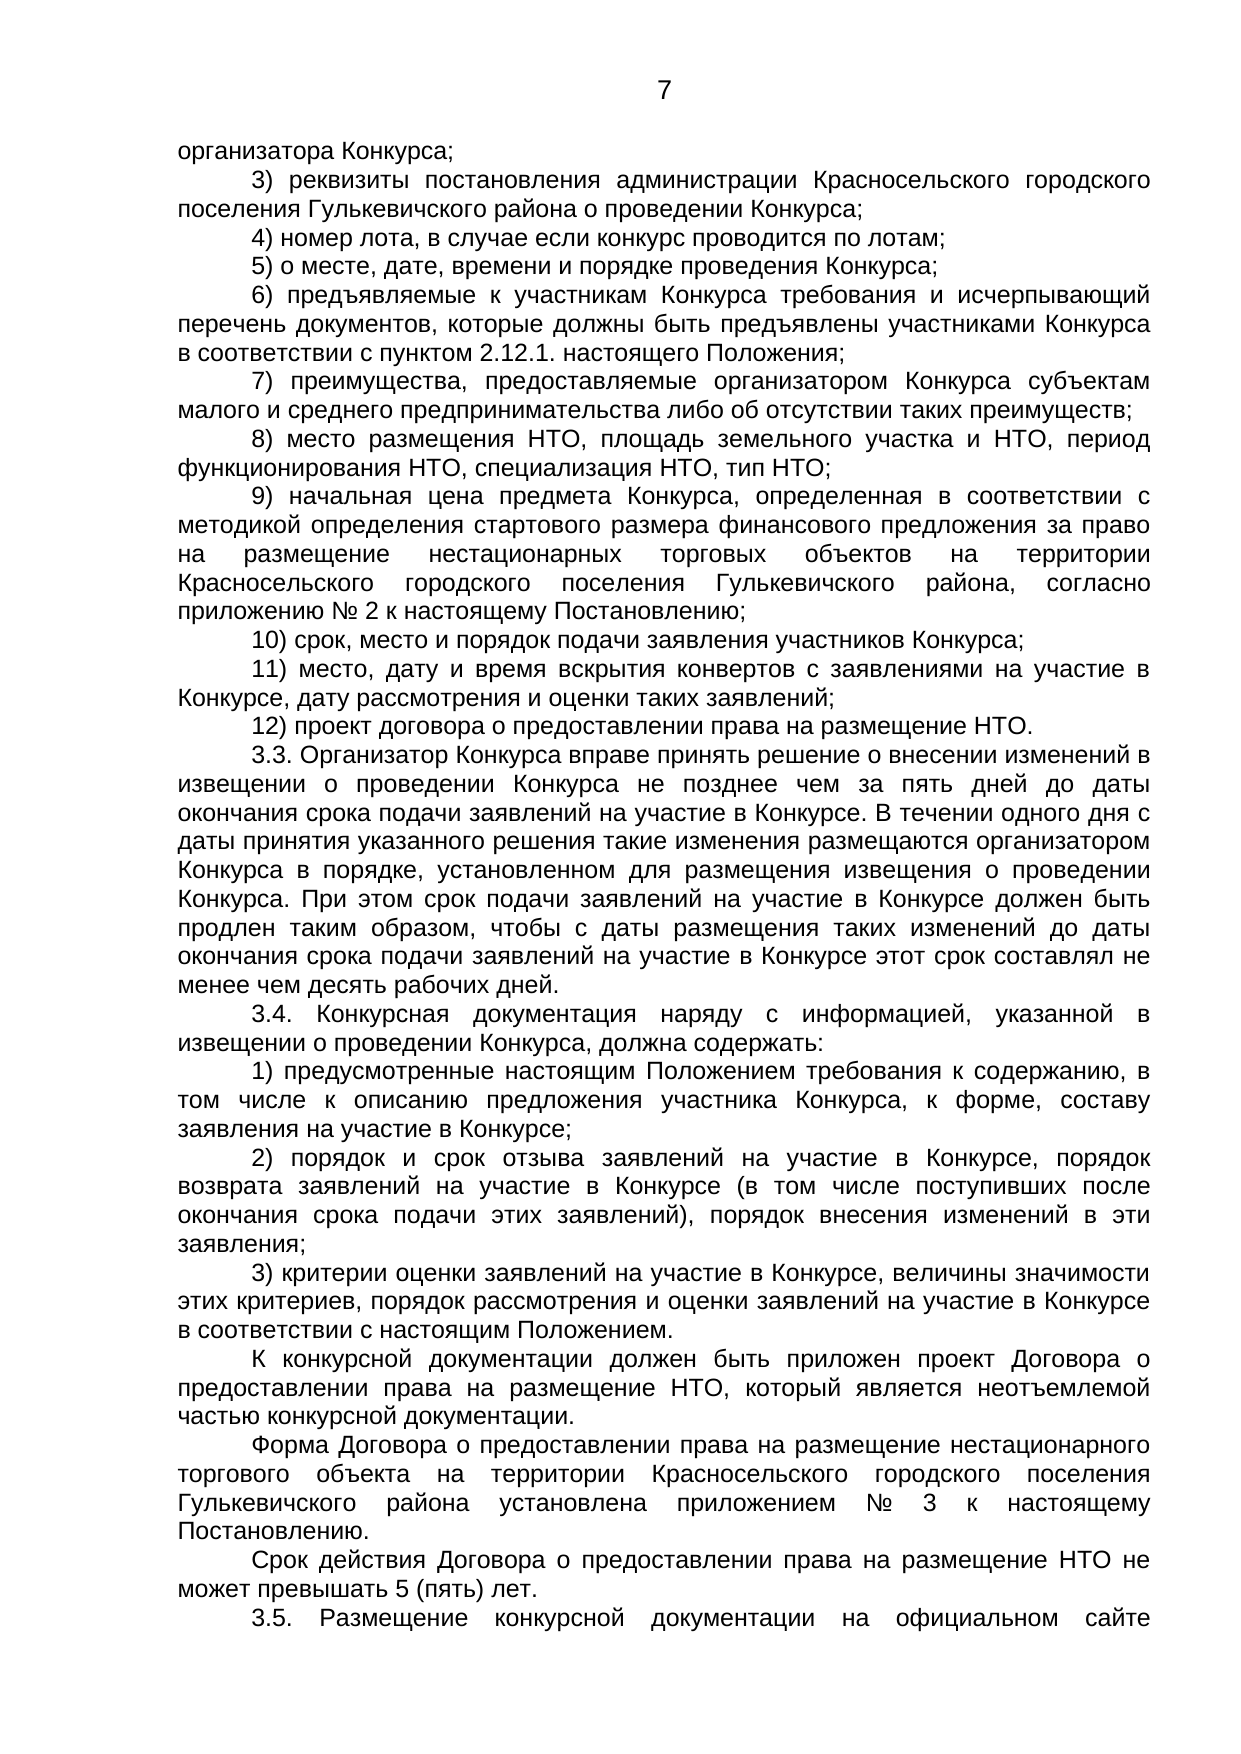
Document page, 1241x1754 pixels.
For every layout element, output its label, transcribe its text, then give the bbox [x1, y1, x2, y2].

text 8) место размещения НТО, площадь земельного участка и НТО, период функционирования НТО, специализация НТО, тип НТО; [177, 424, 1152, 481]
text К конкурсной документации должен быть приложен проект Договора о предоставлении права на размещение НТО, который является неотъемлемой частью конкурсной документации. [177, 1344, 1152, 1430]
text 5) о месте, дате, времени и порядке проведения Конкурса; [177, 251, 1152, 280]
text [177, 136, 1152, 165]
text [177, 1602, 1152, 1631]
text Срок действия Договора о предоставлении права на размещение НТО не может превышать 5 (пять) лет. [177, 1545, 1152, 1602]
text 4) номер лота, в случае если конкурс проводится по лотам; [177, 222, 1152, 251]
text 3) критерии оценки заявлений на участие в Конкурсе, величины значимости этих критериев, порядок рассмотрения и оценки заявлений на участие в Конкурсе в соответствии с настоящим Положением. [177, 1257, 1152, 1344]
text 3.3. Организатор Конкурса вправе принять решение о внесении изменений в извещении о проведении Конкурса не позднее чем за пять дней до даты окончания срока подачи заявлений на участие в Конкурсе. В течении одного дня с даты принятия указанного решения такие изменения размещаются организатором Конкурса в порядке, установленном для размещения извещения о проведении Конкурса. При этом срок подачи заявлений на участие в Конкурсе должен быть продлен таким образом, чтобы с даты размещения таких изменений до даты окончания срока подачи заявлений на участие в Конкурсе этот срок составлял не менее чем десять рабочих дней. [177, 740, 1152, 999]
text Форма Договора о предоставлении права на размещение нестационарного торгового объекта на территории Красносельского городского поселения Гулькевичского района установлена приложением № 3 к настоящему Постановлению. [177, 1430, 1152, 1545]
text 3.4. Конкурсная документация наряду с информацией, указанной в извещении о проведении Конкурса, должна содержать: [177, 999, 1152, 1056]
text 9) начальная цена предмета Конкурса, определенная в соответствии с методикой определения стартового размера финансового предложения за право на размещение нестационарных торговых объектов на территории Красносельского городского поселения Гулькевичского района, согласно приложению № 2 к настоящему Постановлению; [177, 481, 1152, 625]
text 6) предъявляемые к участникам Конкурса требования и исчерпывающий перечень документов, которые должны быть предъявлены участниками Конкурса в соответствии с пунктом 2.12.1. настоящего Положения; [177, 280, 1152, 366]
text 3) реквизиты постановления администрации Красносельского городского поселения Гулькевичского района о проведении Конкурса; [177, 165, 1152, 222]
text 11) место, дату и время вскрытия конвертов с заявлениями на участие в Конкурсе, дату рассмотрения и оценки таких заявлений; [177, 654, 1152, 711]
text 7) преимущества, предоставляемые организатором Конкурса субъектам малого и среднего предпринимательства либо об отсутствии таких преимуществ; [177, 366, 1152, 424]
text 1) предусмотренные настоящим Положением требования к содержанию, в том числе к описанию предложения участника Конкурса, к форме, составу заявления на участие в Конкурсе; [177, 1056, 1152, 1142]
text 12) проект договора о предоставлении права на размещение НТО. [177, 711, 1152, 740]
text 10) срок, место и порядок подачи заявления участников Конкурса; [177, 625, 1152, 654]
text 2) порядок и срок отзыва заявлений на участие в Конкурсе, порядок возврата заявлений на участие в Конкурсе (в том числе поступивших после окончания срока подачи этих заявлений), порядок внесения изменений в эти заявления; [177, 1142, 1152, 1257]
